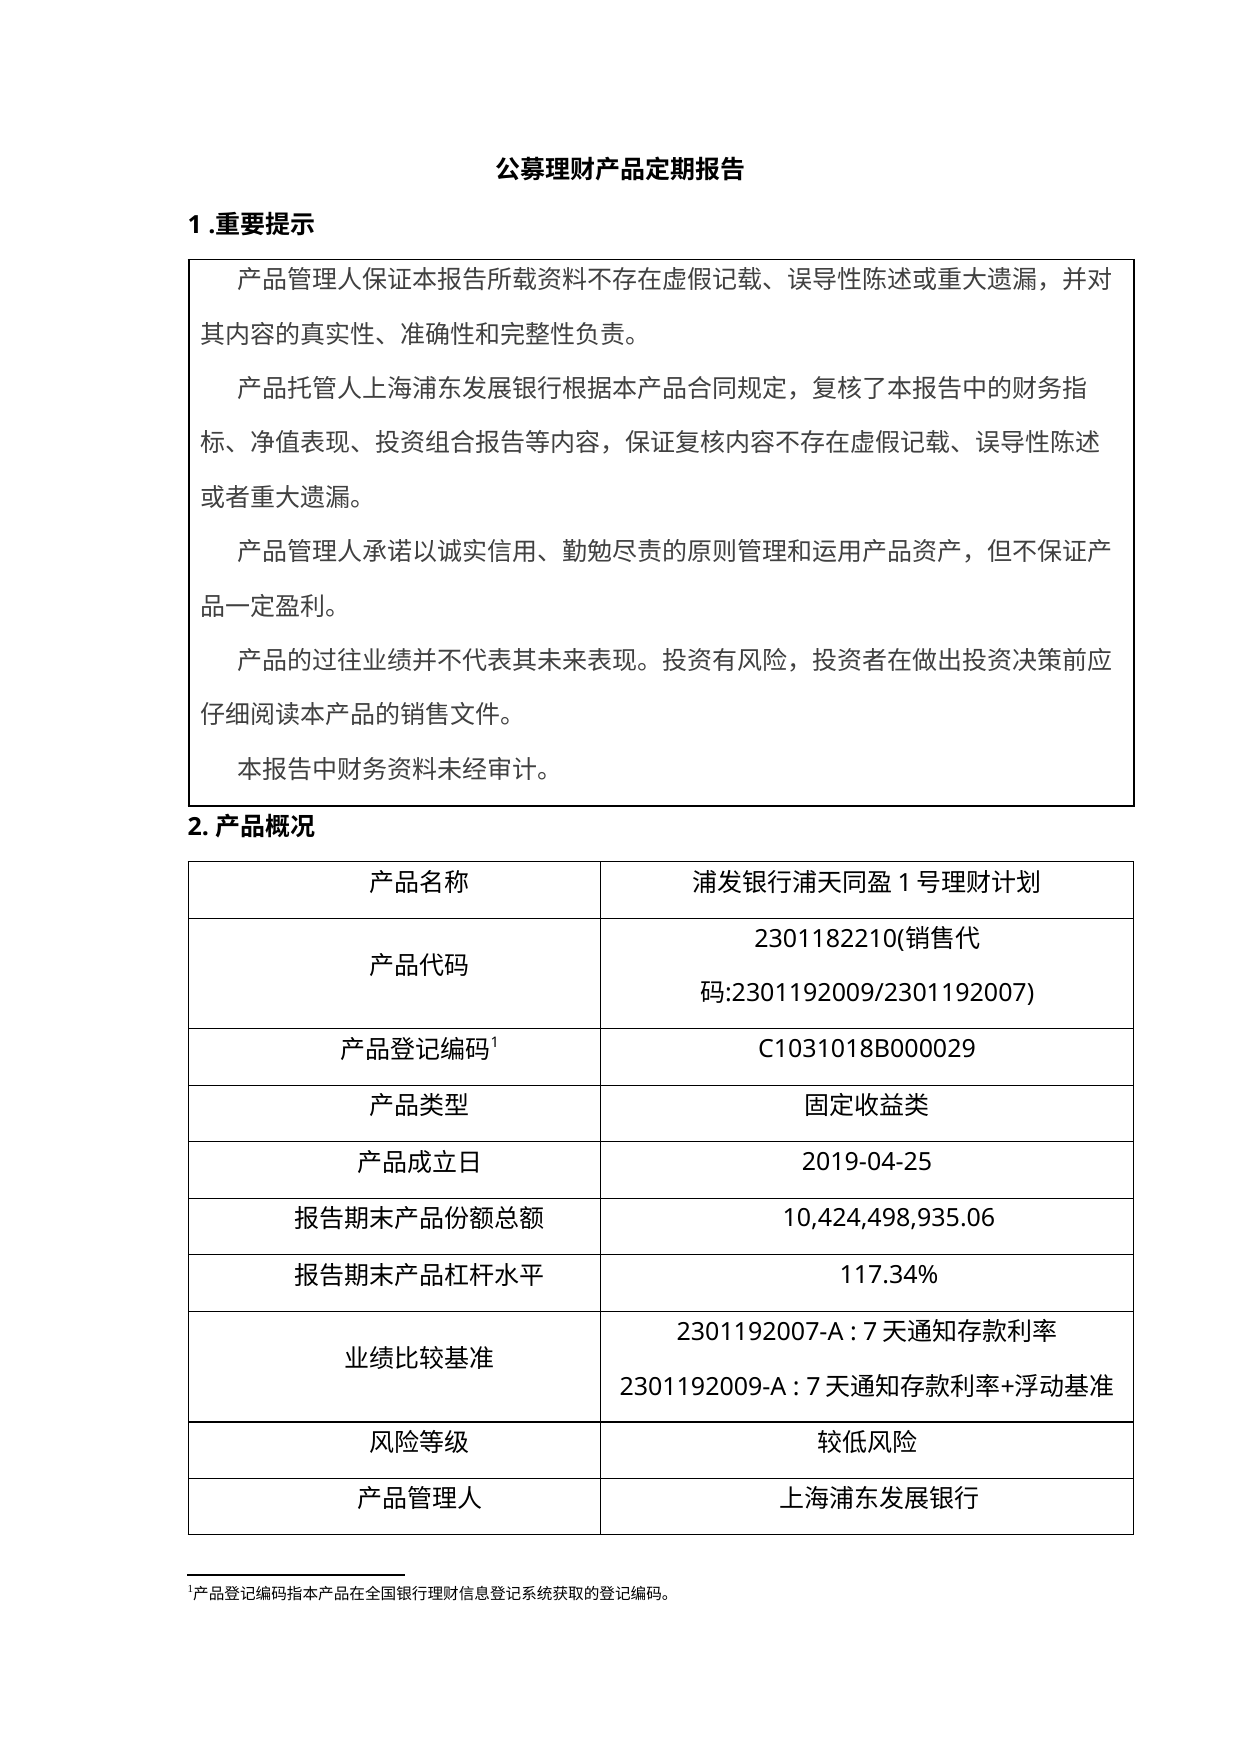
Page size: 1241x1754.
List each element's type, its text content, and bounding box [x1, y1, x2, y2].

table_cell 报告期末产品份额总额 [189, 1199, 600, 1254]
table_cell 产品类型 [189, 1086, 600, 1141]
table_cell 2301192007-A : 7天通知存款利率 2301192009-A : 7天通知存款利率+浮动基准 [601, 1312, 1133, 1421]
table_cell 风险等级 [189, 1423, 600, 1478]
table_cell 2019-04-25 [601, 1142, 1133, 1198]
table_header 产品管理人保证本报告所载资料不存在虚假记载、误导性陈述或重大遗漏，并对其内容的真实性、准确性和完整性负责。 产品托管人上海浦东发展银行根据本产品合同规定，复核了本报告中的财务指标、净值表现、投资组合报告等内容，保证复核内容不存在虚假记载、误导性陈述或者重大遗漏。 产品管理人承诺以诚实信用、勤勉尽责的原则管理和运用产品资产，但不保证产品一定盈利。 产品的过往业绩并不代表其未来表现。投资有风险，投资者在做出投资决策前应仔细阅读本产品的销售文件。 本报告中财务资料未经审计。 [190, 260, 1133, 804]
text 2. 产品概况 [187, 807, 1053, 843]
table_cell 上海浦东发展银行 [601, 1479, 1133, 1534]
table_cell 2301182210(销售代码:2301192009/2301192007) [601, 919, 1133, 1028]
table_cell 报告期末产品杠杆水平 [189, 1255, 600, 1311]
table_cell 较低风险 [601, 1423, 1133, 1478]
table_cell 117.34% [601, 1255, 1133, 1311]
table_cell 10,424,498,935.06 [601, 1199, 1133, 1254]
text 公募理财产品定期报告 [187, 150, 1053, 186]
table_cell C1031018B000029 [601, 1029, 1133, 1085]
table_header 浦发银行浦天同盈1号理财计划 [601, 862, 1133, 917]
text 1 .重要提示 [187, 204, 1053, 241]
table_cell 固定收益类 [601, 1086, 1133, 1141]
table_header 产品名称 [189, 862, 600, 917]
table_cell 产品代码 [189, 919, 600, 1028]
table_cell 产品成立日 [189, 1142, 600, 1198]
table_cell 业绩比较基准 [189, 1312, 600, 1421]
table_cell 产品登记编码 [189, 1029, 600, 1085]
table_cell 产品管理人 [189, 1479, 600, 1534]
